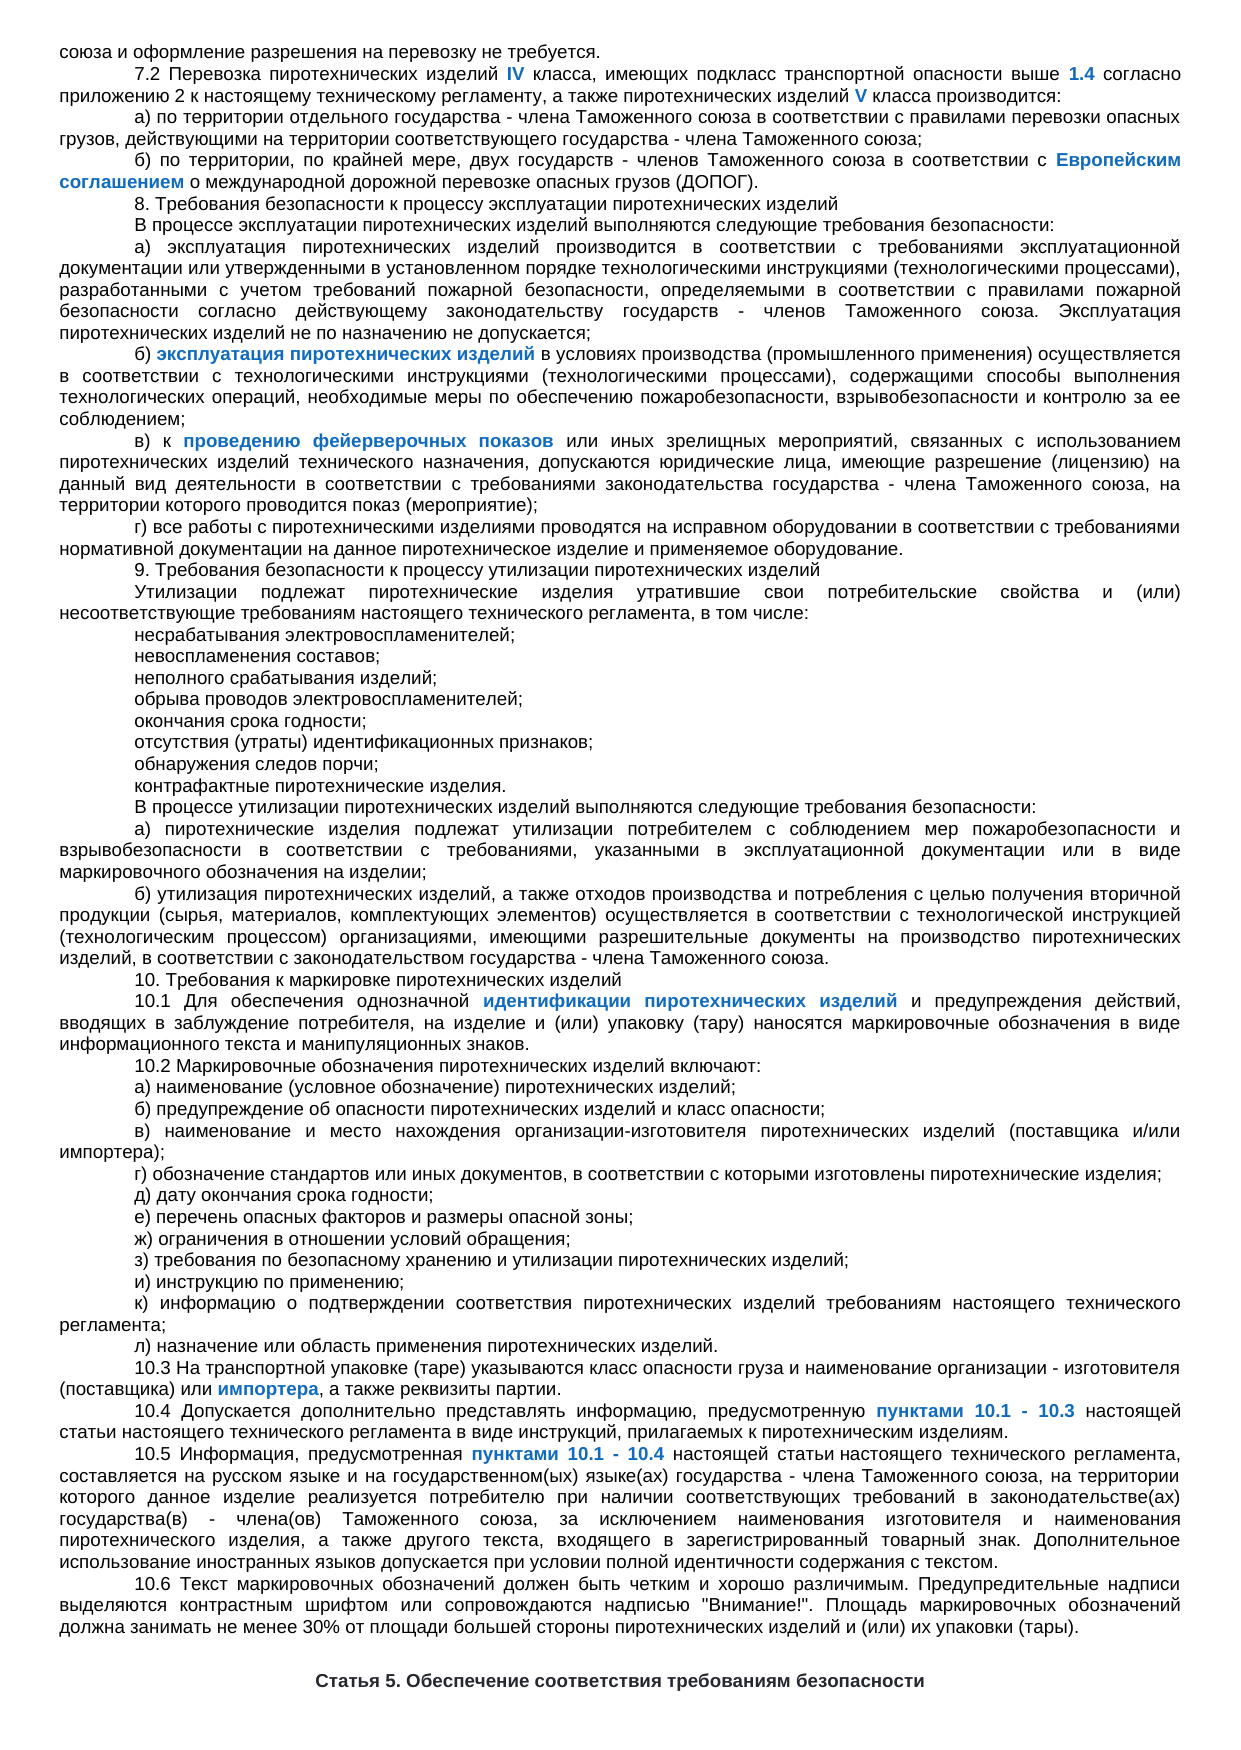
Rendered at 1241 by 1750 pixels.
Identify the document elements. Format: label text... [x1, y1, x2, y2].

text обнаружения следов порчи; [59, 753, 1181, 774]
text Утилизации подлежат пиротехнические изделия утратившие свои потребительские свойства и (или) несоответствующие требованиям настоящего технического регламента, в том числе: [59, 580, 1181, 623]
text контрафактные пиротехнические изделия. [59, 774, 1181, 796]
text 10.3 На транспортной упаковке (таре) указываются класс опасности груза и наименование организации - изготовителя (поставщика) или импортера, а также реквизиты партии. [59, 1357, 1181, 1400]
text окончания срока годности; [59, 710, 1181, 731]
text 10.6 Текст маркировочных обозначений должен быть четким и хорошо различимым. Предупредительные надписи выделяются контрастным шрифтом или сопровождаются надписью "Внимание!". Площадь маркировочных обозначений должна занимать не менее 30% от площади большей стороны пиротехнических изделий и (или) их упаковки (тары). [59, 1572, 1181, 1637]
text 8. Требования безопасности к процессу эксплуатации пиротехнических изделий [59, 192, 1181, 214]
text г) обозначение стандартов или иных документов, в соответствии с которыми изготовлены пиротехнические изделия; [59, 1163, 1181, 1184]
text б) эксплуатация пиротехнических изделий в условиях производства (промышленного применения) осуществляется в соответствии с технологическими инструкциями (технологическими процессами), содержащими способы выполнения технологических операций, необходимые меры по обеспечению пожаробезопасности, взрывобезопасности и контролю за ее соблюдением; [59, 343, 1181, 429]
text б) по территории, по крайней мере, двух государств - членов Таможенного союза в соответствии с Европейским соглашением о международной дорожной перевозке опасных грузов (ДОПОГ). [59, 149, 1181, 192]
subtitle Статья 5. Обеспечение соответствия требованиям безопасности [59, 1670, 1181, 1691]
text невоспламенения составов; [59, 645, 1181, 667]
text к) информацию о подтверждении соответствия пиротехнических изделий требованиям настоящего технического регламента; [59, 1292, 1181, 1335]
text б) предупреждение об опасности пиротехнических изделий и класс опасности; [59, 1098, 1181, 1119]
text 10. Требования к маркировке пиротехнических изделий [59, 968, 1181, 990]
text В процессе эксплуатации пиротехнических изделий выполняются следующие требования безопасности: [59, 214, 1181, 235]
text в) наименование и место нахождения организации-изготовителя пиротехнических изделий (поставщика и/или импортера); [59, 1119, 1181, 1163]
text и) инструкцию по применению; [59, 1270, 1181, 1292]
text а) по территории отдельного государства - члена Таможенного союза в соответствии с правилами перевозки опасных грузов, действующими на территории соответствующего государства - члена Таможенного союза; [59, 106, 1181, 149]
text 10.2 Маркировочные обозначения пиротехнических изделий включают: [59, 1055, 1181, 1076]
text несрабатывания электровоспламенителей; [59, 623, 1181, 645]
text отсутствия (утраты) идентификационных признаков; [59, 731, 1181, 753]
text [59, 41, 1181, 63]
text а) эксплуатация пиротехнических изделий производится в соответствии с требованиями эксплуатационной документации или утвержденными в установленном порядке технологическими инструкциями (технологическими процессами), разработанными с учетом требований пожарной безопасности, определяемыми в соответствии с правилами пожарной безопасности согласно действующему законодательству государств - членов Таможенного союза. Эксплуатация пиротехнических изделий не по назначению не допускается; [59, 235, 1181, 343]
text л) назначение или область применения пиротехнических изделий. [59, 1335, 1181, 1357]
text д) дату окончания срока годности; [59, 1184, 1181, 1206]
text а) пиротехнические изделия подлежат утилизации потребителем с соблюдением мер пожаробезопасности и взрывобезопасности в соответствии с требованиями, указанными в эксплуатационной документации или в виде маркировочного обозначения на изделии; [59, 818, 1181, 882]
text 10.4 Допускается дополнительно представлять информацию, предусмотренную пунктами 10.1 - 10.3 настоящей статьи настоящего технического регламента в виде инструкций, прилагаемых к пиротехническим изделиям. [59, 1400, 1181, 1443]
text б) утилизация пиротехнических изделий, а также отходов производства и потребления с целью получения вторичной продукции (сырья, материалов, комплектующих элементов) осуществляется в соответствии с технологической инструкцией (технологическим процессом) организациями, имеющими разрешительные документы на производство пиротехнических изделий, в соответствии с законодательством государства - члена Таможенного союза. [59, 882, 1181, 968]
text а) наименование (условное обозначение) пиротехнических изделий; [59, 1076, 1181, 1098]
text з) требования по безопасному хранению и утилизации пиротехнических изделий; [59, 1249, 1181, 1270]
text г) все работы с пиротехническими изделиями проводятся на исправном оборудовании в соответствии с требованиями нормативной документации на данное пиротехническое изделие и применяемое оборудование. [59, 516, 1181, 559]
text 10.1 Для обеспечения однозначной идентификации пиротехнических изделий и предупреждения действий, вводящих в заблуждение потребителя, на изделие и (или) упаковку (тару) наносятся маркировочные обозначения в виде информационного текста и манипуляционных знаков. [59, 990, 1181, 1055]
text В процессе утилизации пиротехнических изделий выполняются следующие требования безопасности: [59, 796, 1181, 818]
text в) к проведению фейерверочных показов или иных зрелищных мероприятий, связанных с использованием пиротехнических изделий технического назначения, допускаются юридические лица, имеющие разрешение (лицензию) на данный вид деятельности в соответствии с требованиями законодательства государства - члена Таможенного союза, на территории которого проводится показ (мероприятие); [59, 429, 1181, 516]
text е) перечень опасных факторов и размеры опасной зоны; [59, 1206, 1181, 1227]
text обрыва проводов электровоспламенителей; [59, 688, 1181, 710]
text ж) ограничения в отношении условий обращения; [59, 1227, 1181, 1249]
text 10.5 Информация, предусмотренная пунктами 10.1 - 10.4 настоящей статьи настоящего технического регламента, составляется на русском языке и на государственном(ых) языке(ах) государства - члена Таможенного союза, на территории которого данное изделие реализуется потребителю при наличии соответствующих требований в законодательстве(ах) государства(в) - члена(ов) Таможенного союза, за исключением наименования изготовителя и наименования пиротехнического изделия, а также другого текста, входящего в зарегистрированный товарный знак. Дополнительное использование иностранных языков допускается при условии полной идентичности содержания с текстом. [59, 1443, 1181, 1572]
text 9. Требования безопасности к процессу утилизации пиротехнических изделий [59, 559, 1181, 580]
text 7.2 Перевозка пиротехнических изделий IV класса, имеющих подкласс транспортной опасности выше 1.4 согласно приложению 2 к настоящему техническому регламенту, а также пиротехнических изделий V класса производится: [59, 63, 1181, 106]
text неполного срабатывания изделий; [59, 667, 1181, 688]
